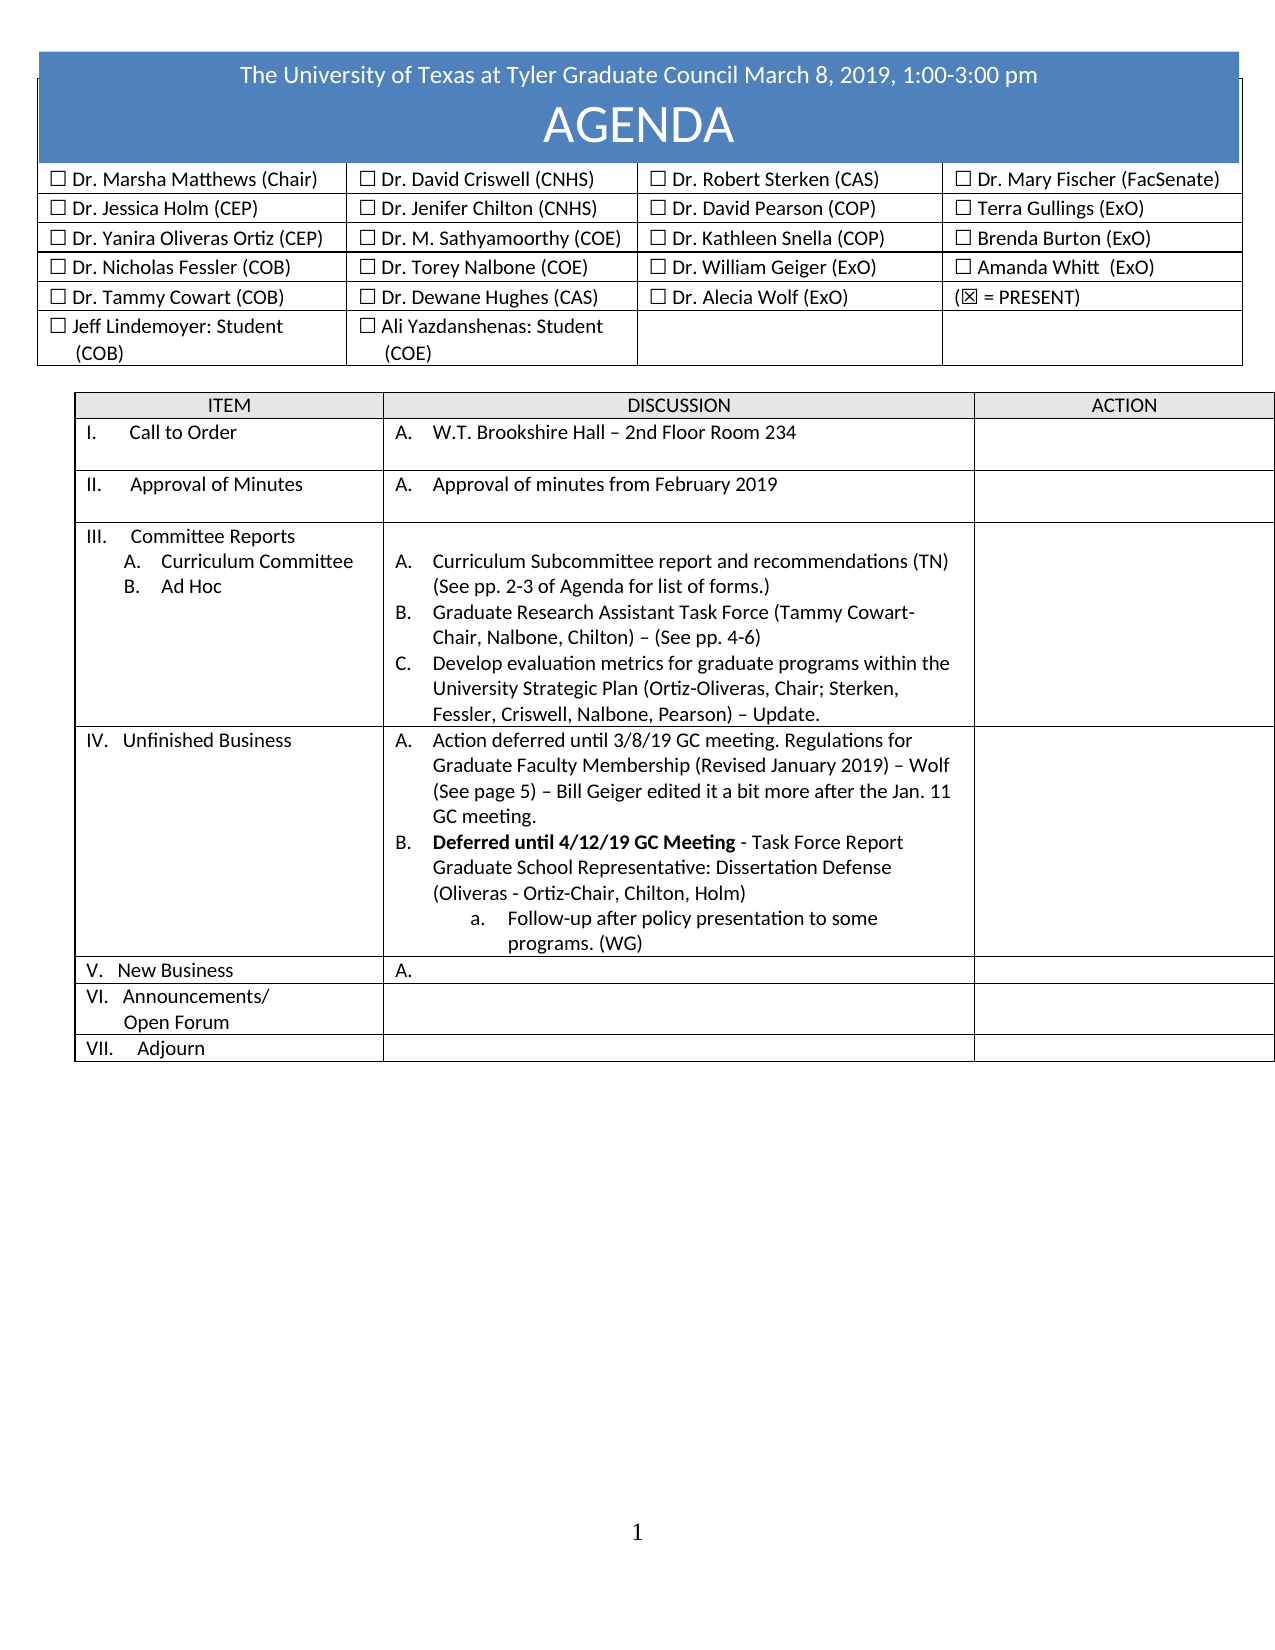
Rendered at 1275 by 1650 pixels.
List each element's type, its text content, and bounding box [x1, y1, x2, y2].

table_cell Dr. Alecia Wolf (ExO) [638, 282, 942, 310]
table_cell II. Approval of Minutes [76, 471, 383, 522]
table_cell Dr. Tammy Cowart (COB) [38, 282, 346, 310]
table_cell IV. Unfinished Business [76, 727, 383, 956]
table_cell I. Call to Order [76, 419, 383, 470]
table_cell III. Committee Reports Curriculum Committee Ad Hoc [76, 523, 383, 726]
table_cell [975, 419, 1274, 470]
table_cell W.T. Brookshire Hall – 2nd Floor Room 234 [384, 419, 974, 470]
table_cell [975, 727, 1274, 956]
table_cell Dr. Nicholas Fessler (COB) [38, 253, 346, 281]
table_cell Ali Yazdanshenas: Student (COE) [347, 311, 637, 365]
table_cell Dr. Kathleen Snella (COP) [638, 223, 942, 251]
table_cell Jeff Lindemoyer: Student (COB) [38, 311, 346, 365]
table_header Dr. David Criswell (CNHS) [347, 164, 637, 192]
table_header ACTION [975, 393, 1274, 418]
table_cell Curriculum Subcommittee report and recommendations (TN) (See pp. 2-3 of Agenda for list of forms.) Graduate Research Assistant Task Force (Tammy Cowart-Chair, Nalbone, Chilton) – (See pp. 4-6) Develop evaluation metrics for graduate programs within the University Strategic Plan (Ortiz-Oliveras, Chair; Sterken, Fessler, Criswell, Nalbone, Pearson) – Update. [384, 523, 974, 726]
table_header Dr. Marsha Matthews (Chair) [38, 79, 346, 192]
table_cell V. New Business [76, 957, 383, 982]
table_cell [943, 311, 1242, 365]
table_cell [638, 311, 942, 365]
table_cell Dr. M. Sathyamoorthy (COE) [347, 223, 637, 251]
table_header ITEM [76, 393, 383, 418]
table_cell Action deferred until 3/8/19 GC meeting. Regulations for Graduate Faculty Membership (Revised January 2019) – Wolf (See page 5) – Bill Geiger edited it a bit more after the Jan. 11 GC meeting. Deferred until 4/12/19 GC Meeting - Task Force Report Graduate School Representative: Dissertation Defense (Oliveras - Ortiz-Chair, Chilton, Holm) Follow-up after policy presentation to some programs. (WG) [384, 727, 974, 956]
table_cell Dr. Jessica Holm (CEP) [38, 194, 346, 222]
table_cell Terra Gullings (ExO) [943, 194, 1242, 222]
table_cell [384, 1035, 974, 1061]
table_cell Dr. Yanira Oliveras Ortiz (CEP) [38, 223, 346, 251]
table_cell [975, 1035, 1274, 1061]
table_cell [384, 984, 974, 1034]
table_cell Dr. William Geiger (ExO) [638, 253, 942, 281]
table_cell [975, 957, 1274, 982]
table_header DISCUSSION [384, 393, 974, 418]
table_cell [975, 471, 1274, 522]
table_cell Dr. Dewane Hughes (CAS) [347, 282, 637, 310]
table_cell [384, 957, 974, 982]
table_cell Dr. David Pearson (COP) [638, 194, 942, 222]
table_cell [975, 523, 1274, 726]
table_cell Brenda Burton (ExO) [943, 223, 1242, 251]
table_header Dr. Mary Fischer (FacSenate) [943, 79, 1242, 192]
table_cell VII. Adjourn [76, 1035, 383, 1061]
table_cell Approval of minutes from February 2019 [384, 471, 974, 522]
table_cell Dr. Jenifer Chilton (CNHS) [347, 194, 637, 222]
table_cell VI. Announcements/ Open Forum [76, 984, 383, 1034]
table_cell [975, 984, 1274, 1034]
table_cell ( = PRESENT) [943, 282, 1242, 310]
table_cell Dr. Torey Nalbone (COE) [347, 253, 637, 281]
table_cell Amanda Whitt (ExO) [943, 253, 1242, 281]
table_header Dr. Robert Sterken (CAS) [638, 164, 942, 192]
